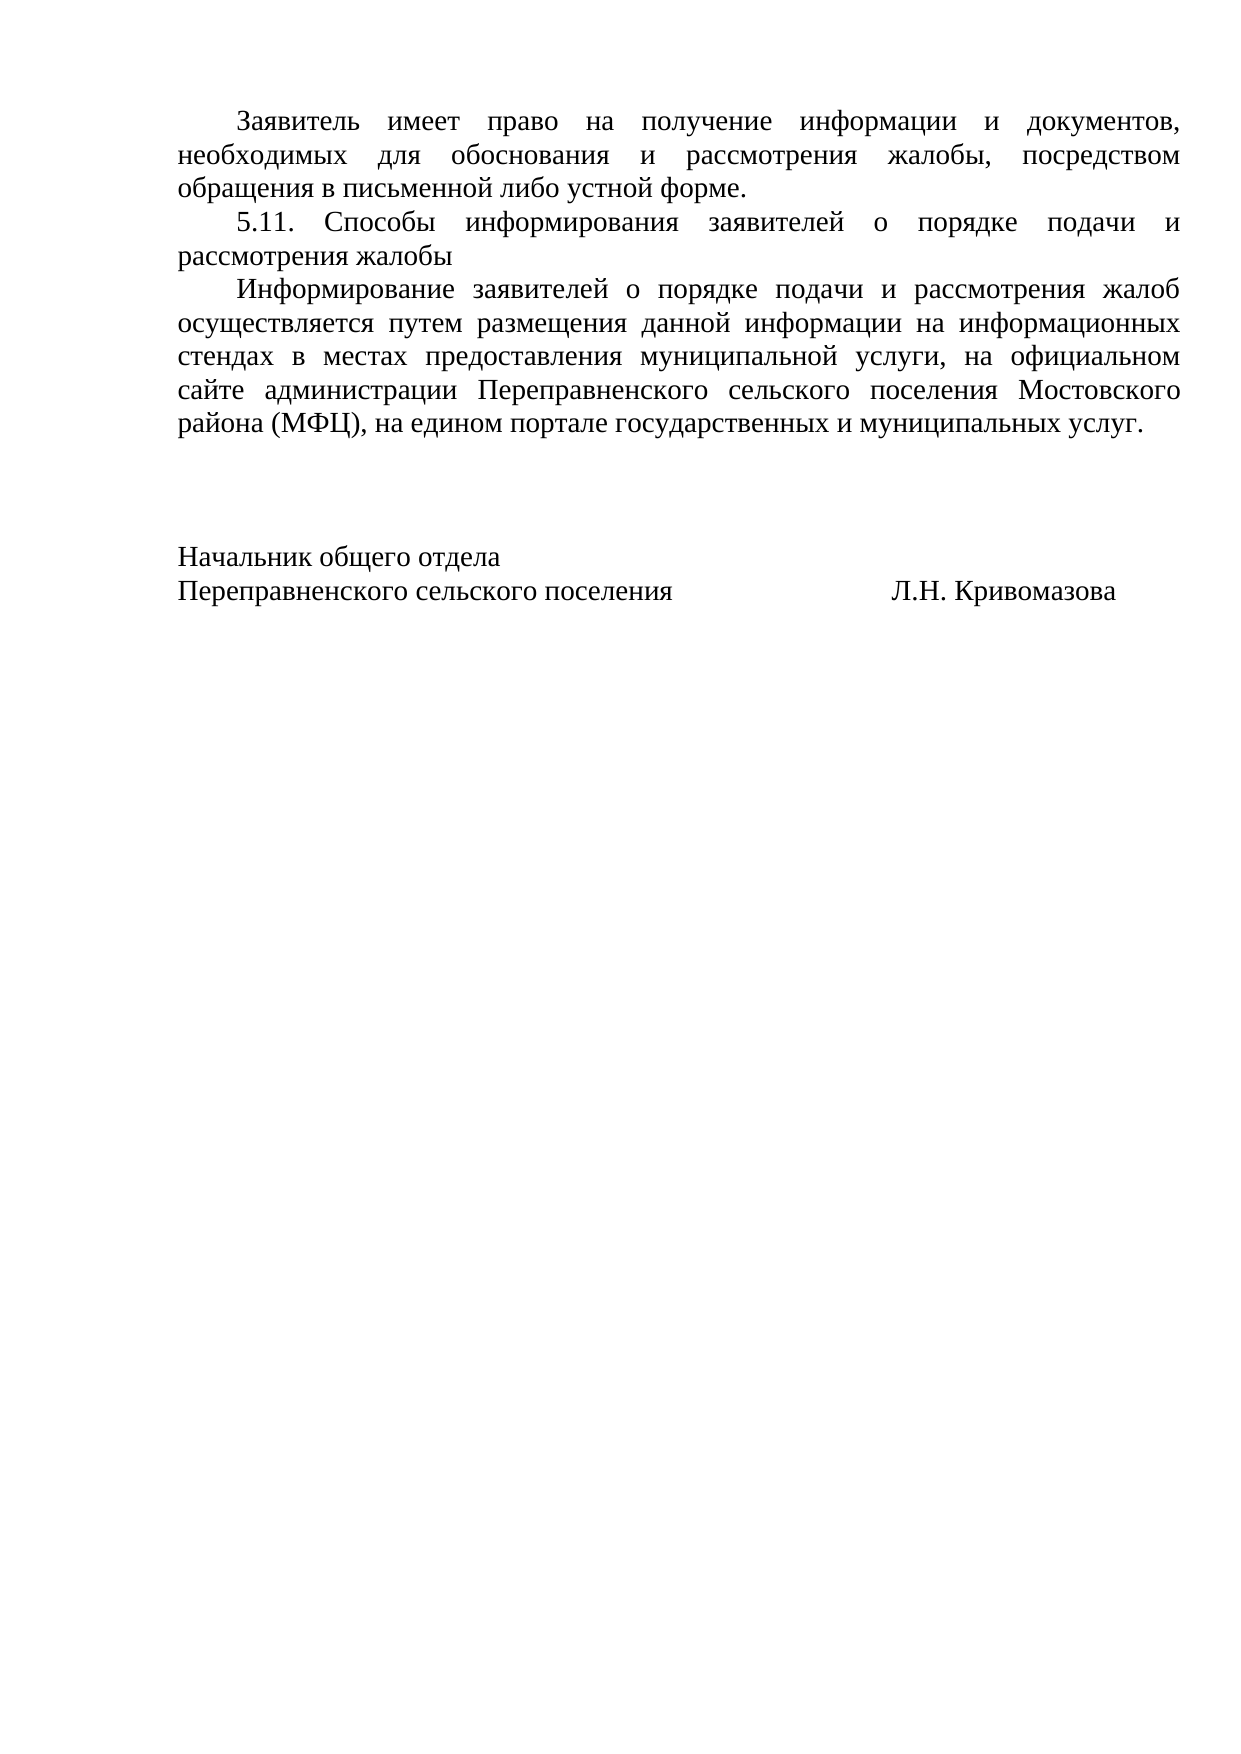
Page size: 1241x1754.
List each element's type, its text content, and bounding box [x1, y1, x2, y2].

text Переправненского сельского поселения Л.Н. Кривомазова [177, 573, 1181, 607]
text 5.11. Способы информирования заявителей о порядке подачи и рассмотрения жалобы [177, 204, 1181, 271]
text Информирование заявителей о порядке подачи и рассмотрения жалоб осуществляется путем размещения данной информации на информационных стендах в местах предоставления муниципальной услуги, на официальном сайте администрации Переправненского сельского поселения Мостовского района (МФЦ), на едином портале государственных и муниципальных услуг. [177, 271, 1181, 439]
text Начальник общего отдела [177, 539, 1181, 573]
text Заявитель имеет право на получение информации и документов, необходимых для обоснования и рассмотрения жалобы, посредством обращения в письменной либо устной форме. [177, 103, 1181, 204]
